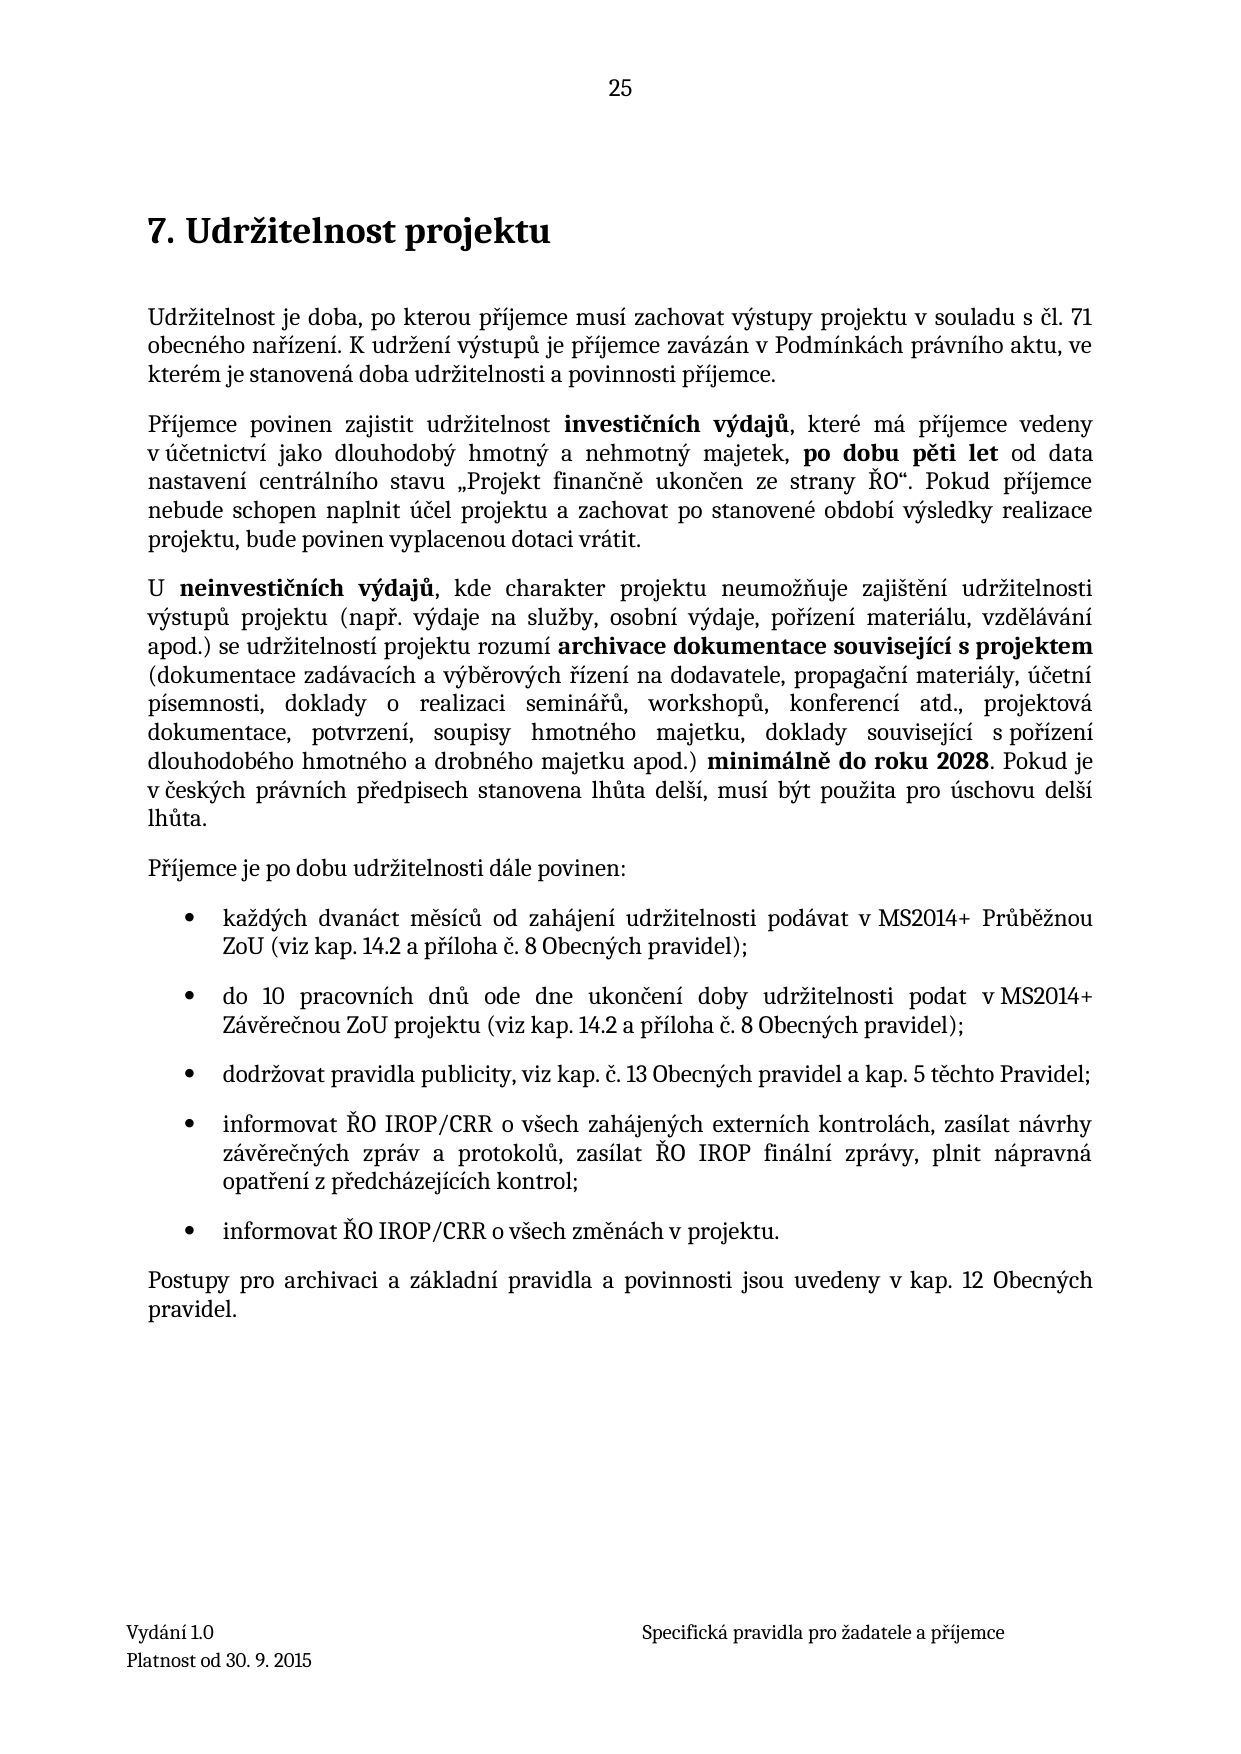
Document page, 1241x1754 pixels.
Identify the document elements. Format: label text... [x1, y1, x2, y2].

list každých dvanáct měsíců od zahájení udržitelnosti podávat v MS2014+ Průběžnou ZoU (viz kap. 14.2 a příloha č. 8 Obecných pravidel); [185, 903, 1093, 961]
text U neinvestičních výdajů, kde charakter projektu neumožňuje zajištění udržitelnosti výstupů projektu (např. výdaje na služby, osobní výdaje, pořízení materiálu, vzdělávání apod.) se udržitelností projektu rozumí archivace dokumentace související s projektem (dokumentace zadávacích a výběrových řízení na dodavatele, propagační materiály, účetní písemnosti, doklady o realizaci seminářů, workshopů, konferencí atd., projektová dokumentace, potvrzení, soupisy hmotného majetku, doklady související s pořízení dlouhodobého hmotného a drobného majetku apod.) minimálně do roku 2028. Pokud je v českých právních předpisech stanovena lhůta delší, musí být použita pro úschovu delší lhůta. [148, 574, 1093, 833]
list do 10 pracovních dnů ode dne ukončení doby udržitelnosti podat v MS2014+ Závěrečnou ZoU projektu (viz kap. 14.2 a příloha č. 8 Obecných pravidel); [185, 982, 1093, 1039]
list informovat ŘO IROP/CRR o všech změnách v projektu. [185, 1217, 1093, 1246]
list informovat ŘO IROP/CRR o všech zahájených externích kontrolách, zasílat návrhy závěrečných zpráv a protokolů, zasílat ŘO IROP finální zprávy, plnit nápravná opatření z předcházejících kontrol; [185, 1110, 1093, 1196]
text Příjemce je po dobu udržitelnosti dále povinen: [148, 854, 1093, 883]
list dodržovat pravidla publicity, viz kap. č. 13 Obecných pravidel a kap. 5 těchto Pravidel; [185, 1060, 1093, 1089]
text Příjemce povinen zajistit udržitelnost investičních výdajů, které má příjemce vedeny v účetnictví jako dlouhodobý hmotný a nehmotný majetek, po dobu pěti let od data nastavení centrálního stavu „Projekt finančně ukončen ze strany ŘO“. Pokud příjemce nebude schopen naplnit účel projektu a zachovat po stanovené období výsledky realizace projektu, bude povinen vyplacenou dotaci vrátit. [148, 410, 1093, 553]
text Postupy pro archivaci a základní pravidla a povinnosti jsou uvedeny v kap. 12 Obecných pravidel. [148, 1266, 1093, 1324]
subtitle Udržitelnost projektu [148, 210, 1093, 253]
text Udržitelnost je doba, po kterou příjemce musí zachovat výstupy projektu v souladu s čl. 71 obecného nařízení. K udržení výstupů je příjemce zavázán v Podmínkách právního aktu, ve kterém je stanovená doba udržitelnosti a povinnosti příjemce. [148, 303, 1093, 389]
